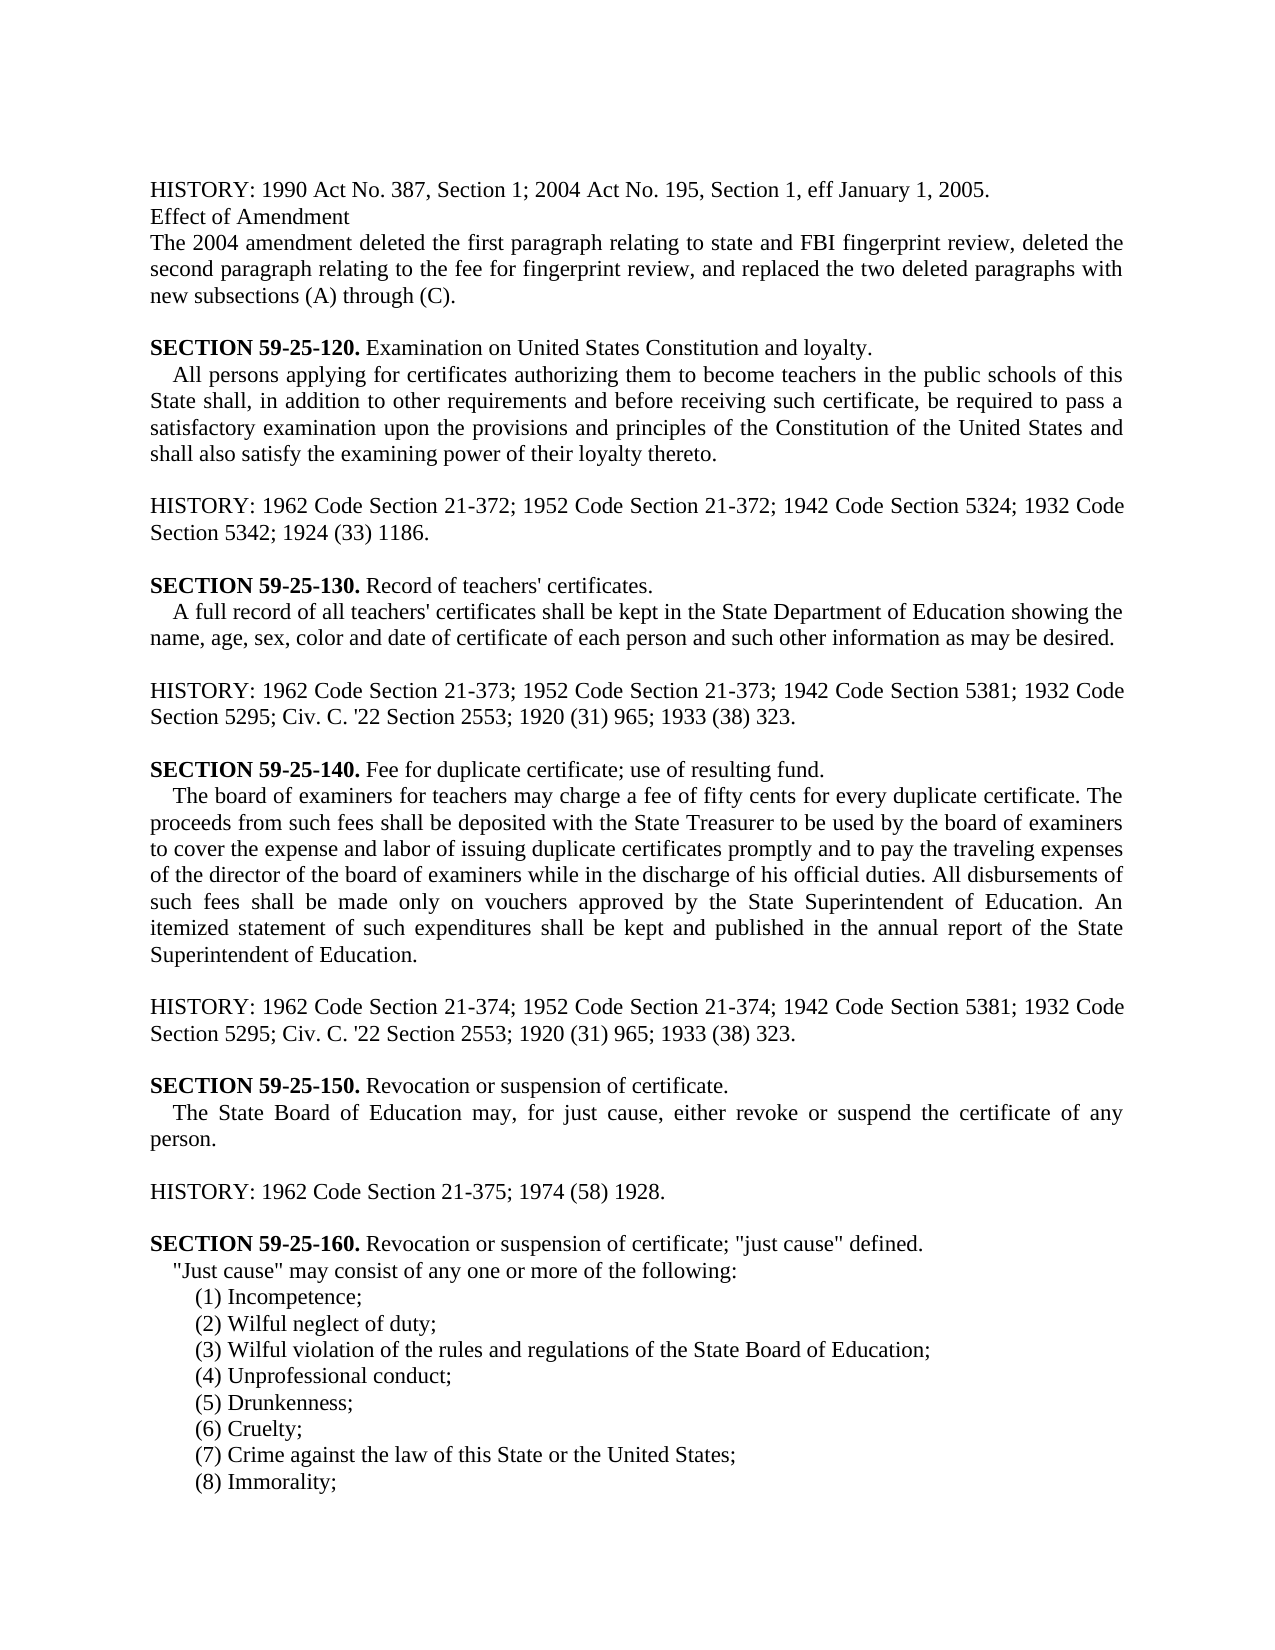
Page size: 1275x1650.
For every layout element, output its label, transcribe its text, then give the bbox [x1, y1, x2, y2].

text A full record of all teachers' certificates shall be kept in the State Department of Education showing the name, age, sex, color and date of certificate of each person and such other information as may be desired. [150, 598, 1125, 651]
text (8) Immorality; [150, 1468, 1125, 1494]
text All persons applying for certificates authorizing them to become teachers in the public schools of this State shall, in addition to other requirements and before receiving such certificate, be required to pass a satisfactory examination upon the provisions and principles of the Constitution of the United States and shall also satisfy the examining power of their loyalty thereto. [150, 361, 1125, 466]
text (3) Wilful violation of the rules and regulations of the State Board of Education; [150, 1336, 1125, 1362]
text (5) Drunkenness; [150, 1389, 1125, 1415]
text The board of examiners for teachers may charge a fee of fifty cents for every duplicate certificate. The proceeds from such fees shall be deposited with the State Treasurer to be used by the board of examiners to cover the expense and labor of issuing duplicate certificates promptly and to pay the traveling expenses of the director of the board of examiners while in the discharge of his official duties. All disbursements of such fees shall be made only on vouchers approved by the State Superintendent of Education. An itemized statement of such expenditures shall be kept and published in the annual report of the State Superintendent of Education. [150, 782, 1125, 967]
text HISTORY: 1990 Act No. 387, Section 1; 2004 Act No. 195, Section 1, eff January 1, 2005. [150, 176, 1125, 203]
text (4) Unprofessional conduct; [150, 1362, 1125, 1389]
text SECTION 59-25-160. Revocation or suspension of certificate; "just cause" defined. [150, 1231, 1125, 1257]
text SECTION 59-25-150. Revocation or suspension of certificate. [150, 1072, 1125, 1099]
text HISTORY: 1962 Code Section 21-374; 1952 Code Section 21-374; 1942 Code Section 5381; 1932 Code Section 5295; Civ. C. '22 Section 2553; 1920 (31) 965; 1933 (38) 323. [150, 993, 1125, 1046]
text SECTION 59-25-130. Record of teachers' certificates. [150, 572, 1125, 598]
text Effect of Amendment [150, 203, 1125, 229]
text HISTORY: 1962 Code Section 21-372; 1952 Code Section 21-372; 1942 Code Section 5324; 1932 Code Section 5342; 1924 (33) 1186. [150, 493, 1125, 545]
text (7) Crime against the law of this State or the United States; [150, 1441, 1125, 1468]
text "Just cause" may consist of any one or more of the following: [150, 1257, 1125, 1283]
text SECTION 59-25-120. Examination on United States Constitution and loyalty. [150, 334, 1125, 361]
text The 2004 amendment deleted the first paragraph relating to state and FBI fingerprint review, deleted the second paragraph relating to the fee for fingerprint review, and replaced the two deleted paragraphs with new subsections (A) through (C). [150, 229, 1125, 308]
text HISTORY: 1962 Code Section 21-373; 1952 Code Section 21-373; 1942 Code Section 5381; 1932 Code Section 5295; Civ. C. '22 Section 2553; 1920 (31) 965; 1933 (38) 323. [150, 677, 1125, 730]
text HISTORY: 1962 Code Section 21-375; 1974 (58) 1928. [150, 1178, 1125, 1204]
text (6) Cruelty; [150, 1415, 1125, 1441]
text (1) Incompetence; [150, 1283, 1125, 1309]
text (2) Wilful neglect of duty; [150, 1309, 1125, 1336]
text SECTION 59-25-140. Fee for duplicate certificate; use of resulting fund. [150, 756, 1125, 782]
text The State Board of Education may, for just cause, either revoke or suspend the certificate of any person. [150, 1099, 1125, 1151]
